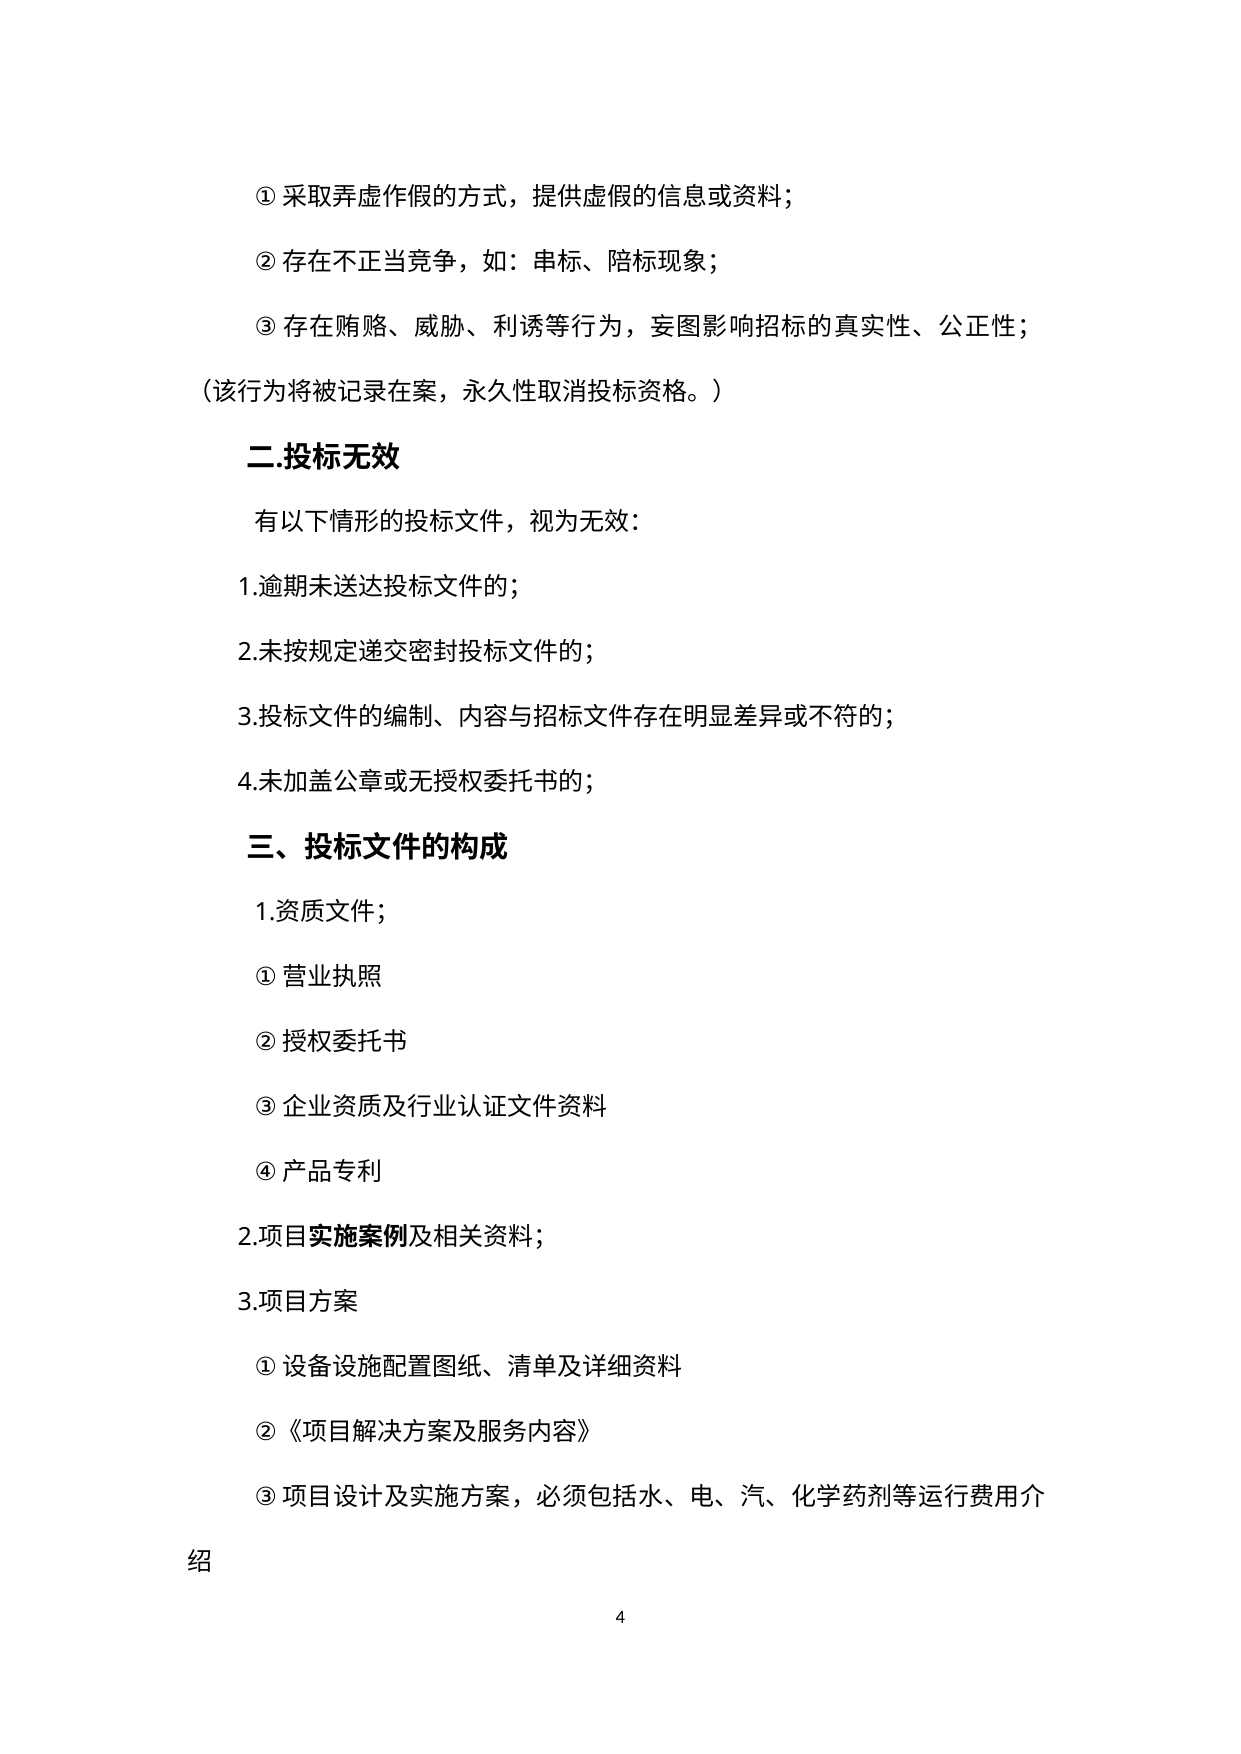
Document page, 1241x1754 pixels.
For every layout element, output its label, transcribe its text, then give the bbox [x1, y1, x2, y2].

text ①设备设施配置图纸、清单及详细资料 [187, 1332, 1045, 1397]
list 4.未加盖公章或无授权委托书的； [187, 747, 1045, 812]
list 2.未按规定递交密封投标文件的； [187, 617, 1045, 682]
text ②授权委托书 [187, 1007, 1045, 1072]
text ③企业资质及行业认证文件资料 [187, 1072, 1045, 1137]
text ①营业执照 [187, 942, 1045, 1007]
list 1.逾期未送达投标文件的； [187, 552, 1045, 617]
text 有以下情形的投标文件，视为无效： [187, 487, 1045, 552]
text ③项目设计及实施方案，必须包括水、电、汽、化学药剂等运行费用介绍 [187, 1462, 1045, 1592]
text 1.资质文件； [187, 877, 1045, 942]
list 3.项目方案 [187, 1267, 1045, 1332]
text ②存在不正当竞争，如：串标、陪标现象； [187, 227, 1045, 292]
list 二.投标无效 [187, 422, 1045, 487]
list 2.项目实施案例及相关资料； [187, 1202, 1045, 1267]
text ②《项目解决方案及服务内容》 [187, 1397, 1045, 1462]
text ③存在贿赂、威胁、利诱等行为，妄图影响招标的真实性、公正性；（该行为将被记录在案，永久性取消投标资格。） [187, 292, 1045, 422]
list 3.投标文件的编制、内容与招标文件存在明显差异或不符的； [187, 682, 1045, 747]
text ①采取弄虚作假的方式，提供虚假的信息或资料； [187, 162, 1045, 227]
text ④产品专利 [187, 1137, 1045, 1202]
text 三、投标文件的构成 [187, 812, 1045, 877]
